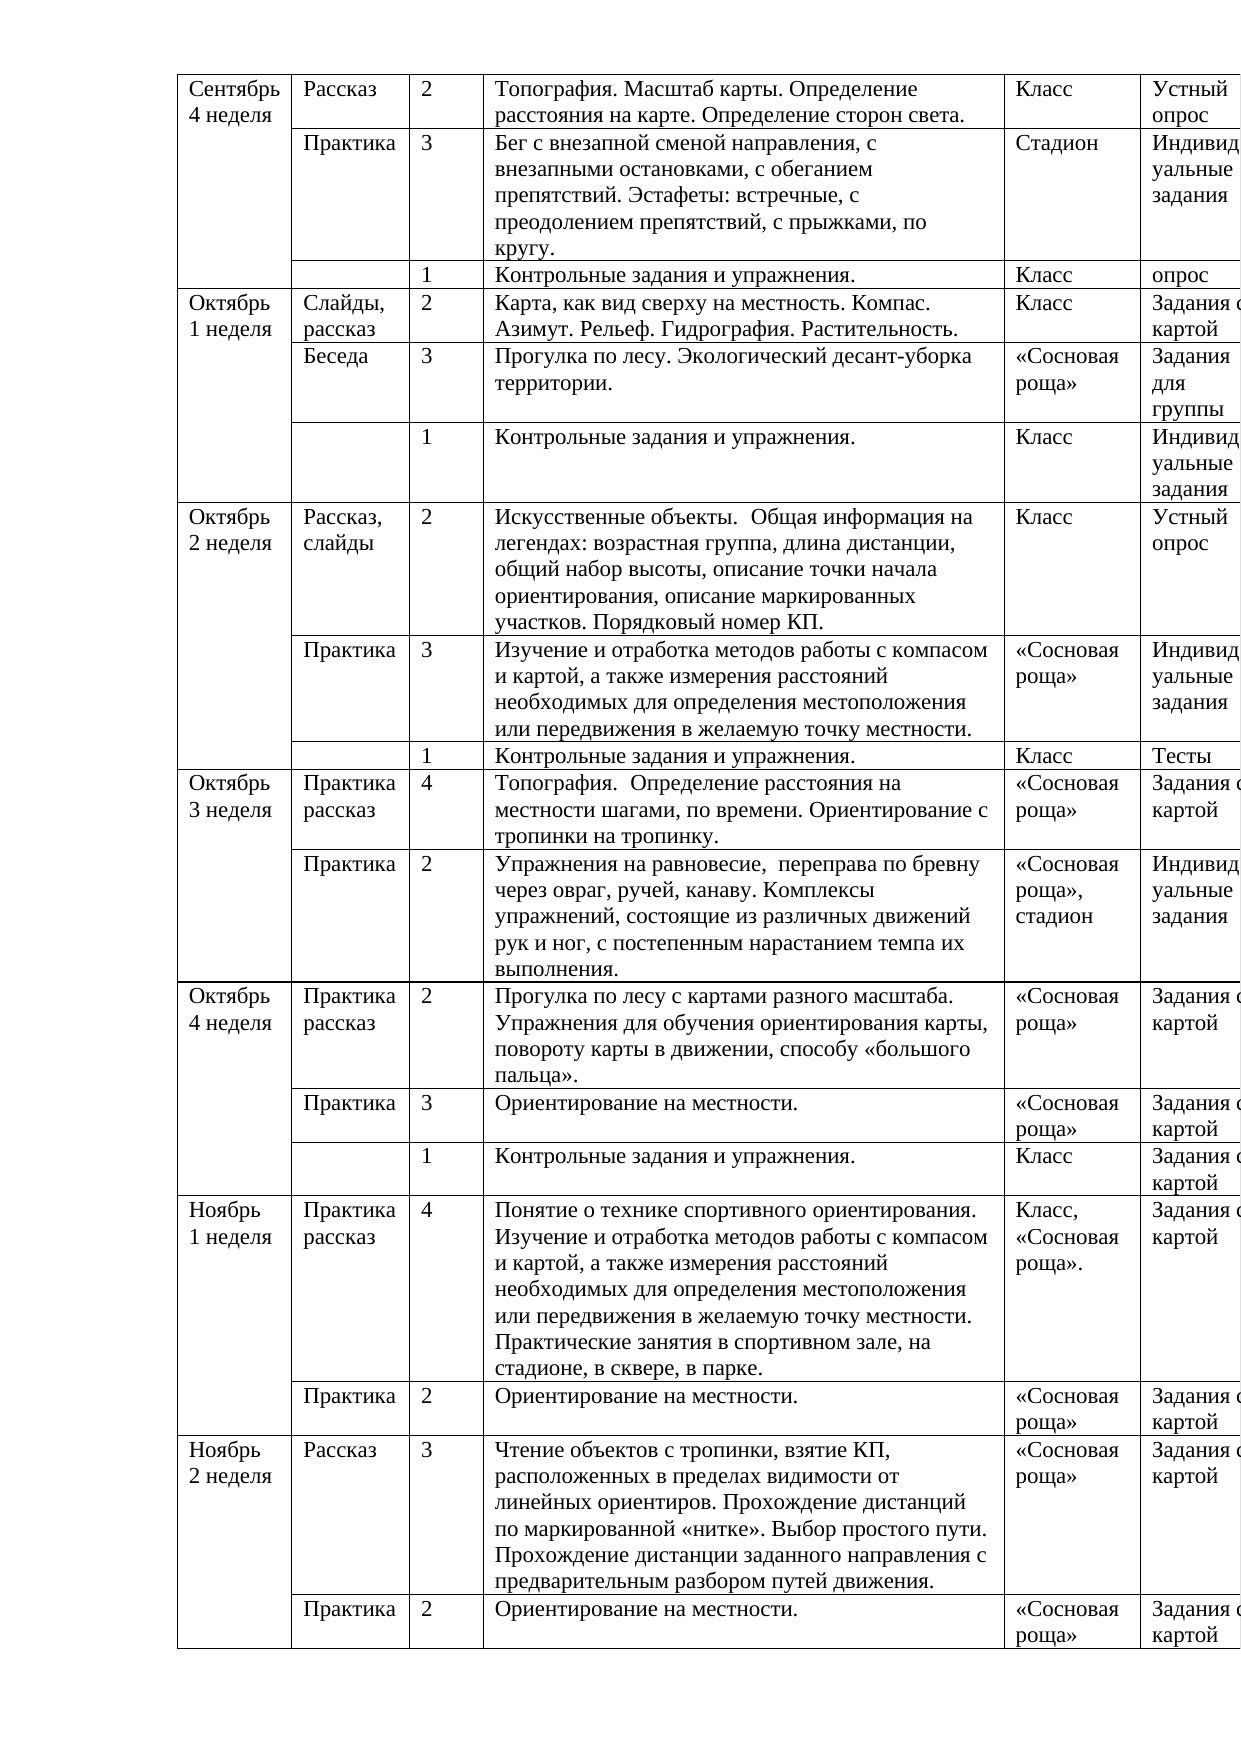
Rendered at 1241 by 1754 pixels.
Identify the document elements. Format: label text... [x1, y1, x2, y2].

table_cell Устный опрос [1141, 503, 1240, 634]
table_cell Прогулка по лесу. Экологический десант-уборка территории. [484, 343, 1004, 422]
table_cell 2 [410, 75, 483, 128]
table_cell Индивидуальные задания [1141, 423, 1240, 502]
table_cell Задания с картой [1141, 1143, 1240, 1195]
table_cell Ноябрь 2 неделя [178, 1436, 291, 1647]
table_cell Задания с картой [1141, 770, 1240, 848]
table_cell Класс [1005, 503, 1140, 634]
table_cell 1 [410, 1143, 483, 1195]
table_cell Контрольные задания и упражнения. [484, 1143, 1004, 1195]
table_cell «Сосновая роща», стадион [1005, 850, 1140, 981]
table_cell Контрольные задания и упражнения. [484, 261, 1004, 288]
table_cell [292, 261, 409, 288]
table_cell Практика [292, 1089, 409, 1142]
table_cell Практика рассказ [292, 983, 409, 1088]
table_cell Рассказ [292, 1436, 409, 1594]
table_cell 2 [410, 983, 483, 1088]
table_cell Класс [1005, 1143, 1140, 1195]
table_cell Задания с картой [1141, 1595, 1240, 1647]
table_cell Индивидуальные задания [1141, 850, 1240, 981]
table_cell Устный опрос [1141, 75, 1240, 128]
table_cell 1 [410, 423, 483, 502]
table_cell Индивидуальные задания [1141, 636, 1240, 741]
table_cell «Сосновая роща» [1005, 343, 1140, 422]
table_cell Тесты [1141, 742, 1240, 768]
table_cell 2 [410, 850, 483, 981]
table_cell «Сосновая роща» [1005, 636, 1140, 741]
table_cell Задания с картой [1141, 983, 1240, 1088]
table_cell Задания с картой [1141, 1382, 1240, 1434]
table_cell Искусственные объекты. Общая информация на легендах: возрастная группа, длина дистанции, общий набор высоты, описание точки начала ориентирования, описание маркированных участков. Порядковый номер КП. [484, 503, 1004, 634]
table_cell Слайды, рассказ [292, 289, 409, 342]
table_cell Октябрь 2 неделя [178, 503, 291, 768]
table_cell 3 [410, 636, 483, 741]
table_cell Индивидуальные задания [1141, 129, 1240, 260]
table_cell Практика [292, 636, 409, 741]
table_cell 2 [410, 1382, 483, 1434]
table_cell Класс [1005, 742, 1140, 768]
table_cell Практика [292, 850, 409, 981]
table_cell Октябрь 1 неделя [178, 289, 291, 502]
table_cell Стадион [1005, 129, 1140, 260]
table_cell Сентябрь 4 неделя [178, 75, 291, 288]
table_cell опрос [1141, 261, 1240, 288]
table_cell [292, 742, 409, 768]
table_cell Практика [292, 129, 409, 260]
table_cell Контрольные задания и упражнения. [484, 423, 1004, 502]
table_cell 2 [410, 1595, 483, 1647]
table_cell Задания для группы [1141, 343, 1240, 422]
table_cell 1 [410, 261, 483, 288]
table_cell «Сосновая роща» [1005, 1436, 1140, 1594]
table_cell Топография. Масштаб карты. Определение расстояния на карте. Определение сторон света. [484, 75, 1004, 128]
table_cell «Сосновая роща» [1005, 1595, 1140, 1647]
table_cell 2 [410, 289, 483, 342]
table_cell «Сосновая роща» [1005, 770, 1140, 848]
table_cell 4 [410, 770, 483, 848]
table_cell «Сосновая роща» [1005, 1089, 1140, 1142]
table_cell Рассказ [292, 75, 409, 128]
table_cell [292, 423, 409, 502]
table_cell 2 [410, 503, 483, 634]
table_cell Задания с картой [1141, 1436, 1240, 1594]
table_cell Прогулка по лесу с картами разного масштаба. Упражнения для обучения ориентирования карты, повороту карты в движении, способу «большого пальца». [484, 983, 1004, 1088]
table_cell 3 [410, 343, 483, 422]
table_cell Ноябрь 1 неделя [178, 1196, 291, 1434]
table_cell Карта, как вид сверху на местность. Компас. Азимут. Рельеф. Гидрография. Растительность. [484, 289, 1004, 342]
table_cell Практика рассказ [292, 1196, 409, 1381]
table_cell Класс [1005, 75, 1140, 128]
table_cell 1 [410, 742, 483, 768]
table_cell Бег с внезапной сменой направления, с внезапными остановками, с обеганием препятствий. Эстафеты: встречные, с преодолением препятствий, с прыжками, по кругу. [484, 129, 1004, 260]
table_cell Задания с картой [1141, 1196, 1240, 1381]
table_cell Ориентирование на местности. [484, 1382, 1004, 1434]
table_cell 3 [410, 1436, 483, 1594]
table_cell [292, 1143, 409, 1195]
table_cell Задания с картой [1141, 1089, 1240, 1142]
table_cell «Сосновая роща» [1005, 983, 1140, 1088]
table_cell 3 [410, 129, 483, 260]
table_cell Чтение объектов с тропинки, взятие КП, расположенных в пределах видимости от линейных ориентиров. Прохождение дистанций по маркированной «нитке». Выбор простого пути. Прохождение дистанции заданного направления с предварительным разбором путей движения. [484, 1436, 1004, 1594]
table_cell Беседа [292, 343, 409, 422]
table_cell Задания с картой [1141, 289, 1240, 342]
table_cell Октябрь 3 неделя [178, 770, 291, 981]
table_cell Топография. Определение расстояния на местности шагами, по времени. Ориентирование с тропинки на тропинку. [484, 770, 1004, 848]
table_cell Контрольные задания и упражнения. [484, 742, 1004, 768]
table_cell Рассказ, слайды [292, 503, 409, 634]
table_cell 3 [410, 1089, 483, 1142]
table_cell Практика [292, 1382, 409, 1434]
table_cell Практика рассказ [292, 770, 409, 848]
table_cell Октябрь 4 неделя [178, 983, 291, 1195]
table_cell Класс [1005, 261, 1140, 288]
table_cell Упражнения на равновесие, переправа по бревну через овраг, ручей, канаву. Комплексы упражнений, состоящие из различных движений рук и ног, с постепенным нарастанием темпа их выполнения. [484, 850, 1004, 981]
table_cell 4 [410, 1196, 483, 1381]
table_cell Класс [1005, 289, 1140, 342]
table_cell «Сосновая роща» [1005, 1382, 1140, 1434]
table_cell Ориентирование на местности. [484, 1089, 1004, 1142]
table_cell Изучение и отработка методов работы с компасом и картой, а также измерения расстояний необходимых для определения местоположения или передвижения в желаемую точку местности. [484, 636, 1004, 741]
table_cell Понятие о технике спортивного ориентирования. Изучение и отработка методов работы с компасом и картой, а также измерения расстояний необходимых для определения местоположения или передвижения в желаемую точку местности. Практические занятия в спортивном зале, на стадионе, в сквере, в парке. [484, 1196, 1004, 1381]
table_cell Класс [1005, 423, 1140, 502]
table_cell Ориентирование на местности. [484, 1595, 1004, 1647]
table_cell Практика [292, 1595, 409, 1647]
table_cell Класс, «Сосновая роща». [1005, 1196, 1140, 1381]
